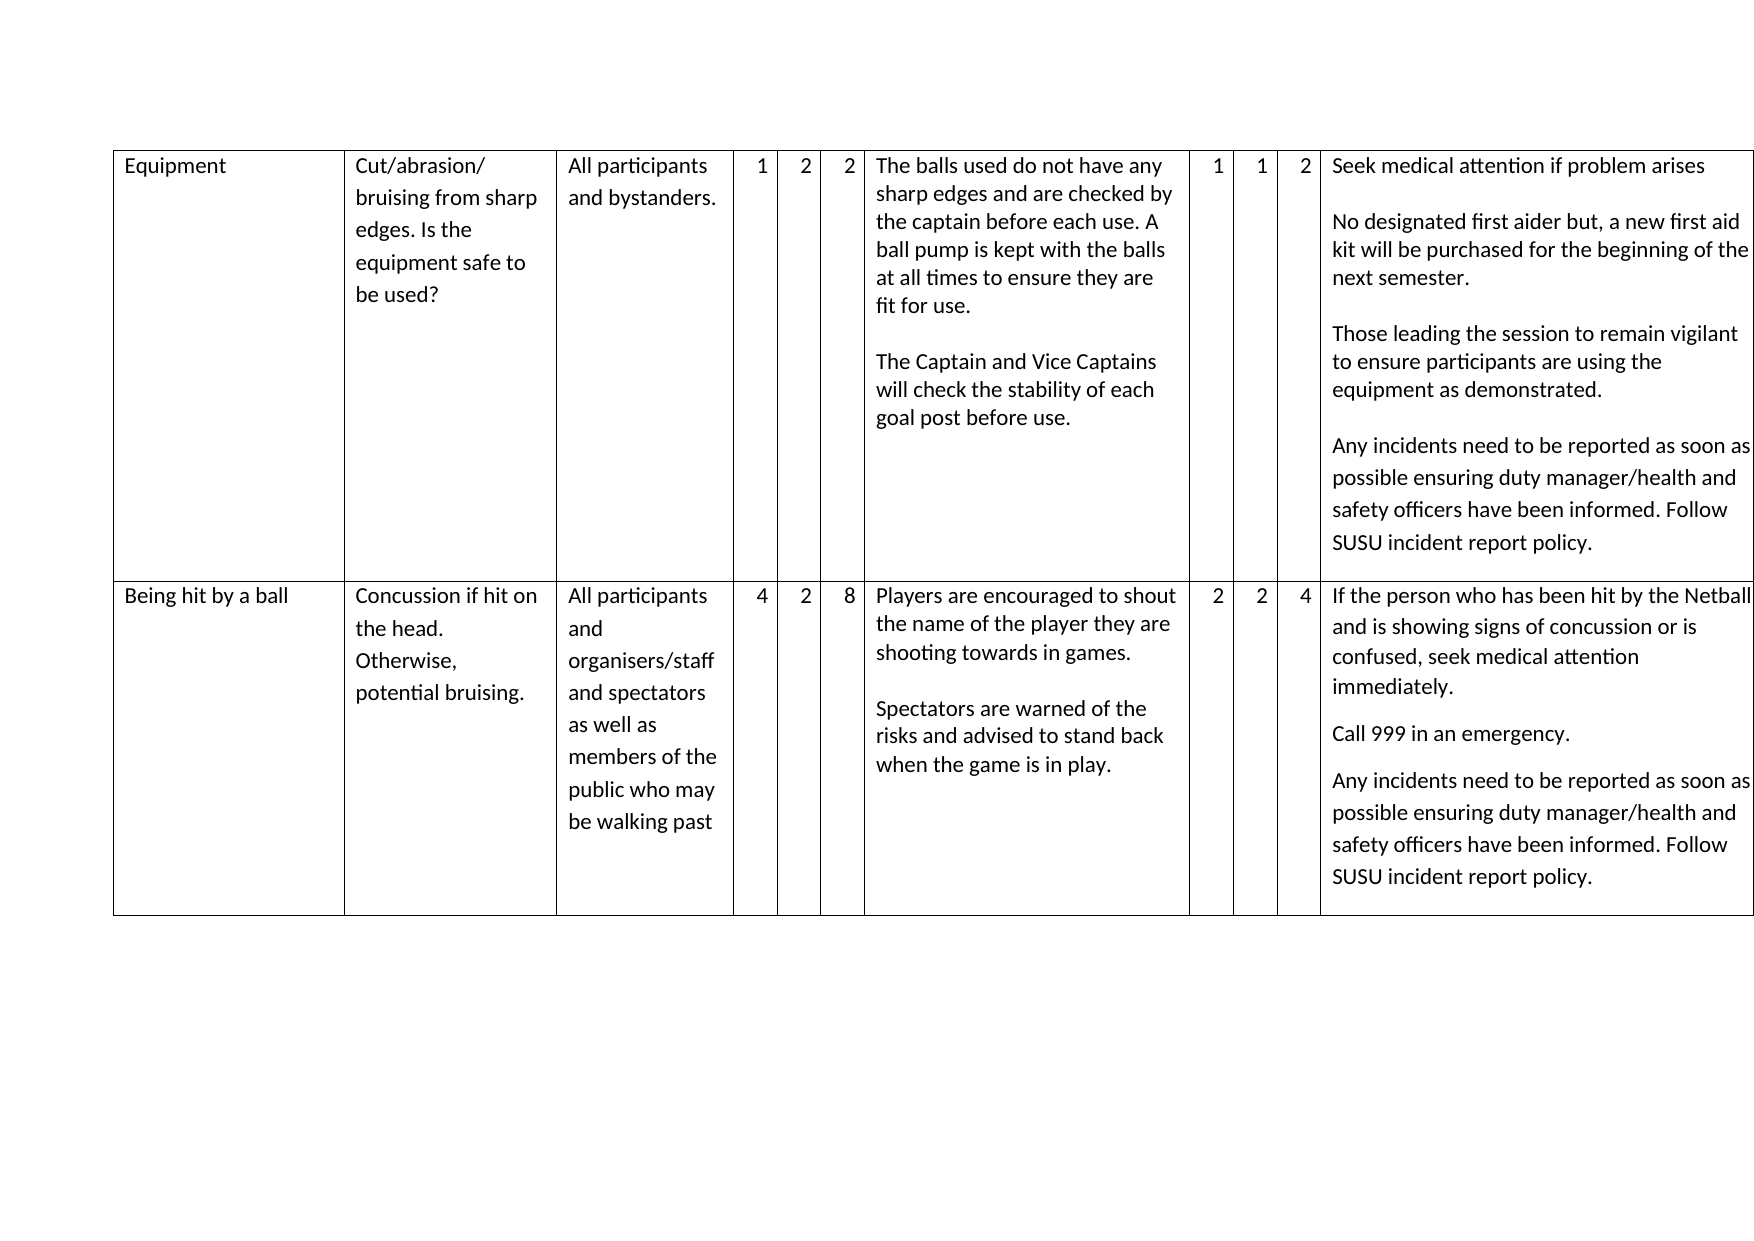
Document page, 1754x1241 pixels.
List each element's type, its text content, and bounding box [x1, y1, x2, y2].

table_cell If the person who has been hit by the Netball and is showing signs of concussion or is confused, seek medical attention immediately. Call 999 in an emergency. Any incidents need to be reported as soon as possible ensuring duty manager/health and safety officers have been informed. Follow SUSU incident report policy. [1321, 582, 1753, 915]
table_cell The balls used do not have any sharp edges and are checked by the captain before each use. A ball pump is kept with the balls at all times to ensure they are fit for use. The Captain and Vice Captains will check the stability of each goal post before use. [865, 151, 1189, 581]
table_cell 2 [821, 151, 864, 581]
table_cell 2 [1190, 582, 1233, 915]
table_cell 1 [1234, 151, 1277, 581]
table_cell 2 [778, 151, 820, 581]
table_cell Equipment [114, 151, 344, 581]
table_cell Seek medical attention if problem arises No designated first aider but, a new first aid kit will be purchased for the beginning of the next semester. Those leading the session to remain vigilant to ensure participants are using the equipment as demonstrated. Any incidents need to be reported as soon as possible ensuring duty manager/health and safety officers have been informed. Follow SUSU incident report policy. [1321, 151, 1753, 581]
table_cell 2 [778, 582, 820, 915]
table_cell All participants and organisers/staff and spectators as well as members of the public who may be walking past [557, 582, 733, 915]
table_cell Being hit by a ball [114, 582, 344, 915]
table_cell 4 [734, 582, 777, 915]
table_cell 1 [1190, 151, 1233, 581]
table_cell Players are encouraged to shout the name of the player they are shooting towards in games. Spectators are warned of the risks and advised to stand back when the game is in play. [865, 582, 1189, 915]
table_cell 8 [821, 582, 864, 915]
table_cell Concussion if hit on the head. Otherwise, potential bruising. [345, 582, 556, 915]
table_cell All participants and bystanders. [557, 151, 733, 581]
table_cell 2 [1234, 582, 1277, 915]
table_cell Cut/abrasion/ bruising from sharp edges. Is the equipment safe to be used? [345, 151, 556, 581]
table_cell 1 [734, 151, 777, 581]
table_cell 2 [1278, 151, 1320, 581]
table_cell 4 [1278, 582, 1320, 915]
